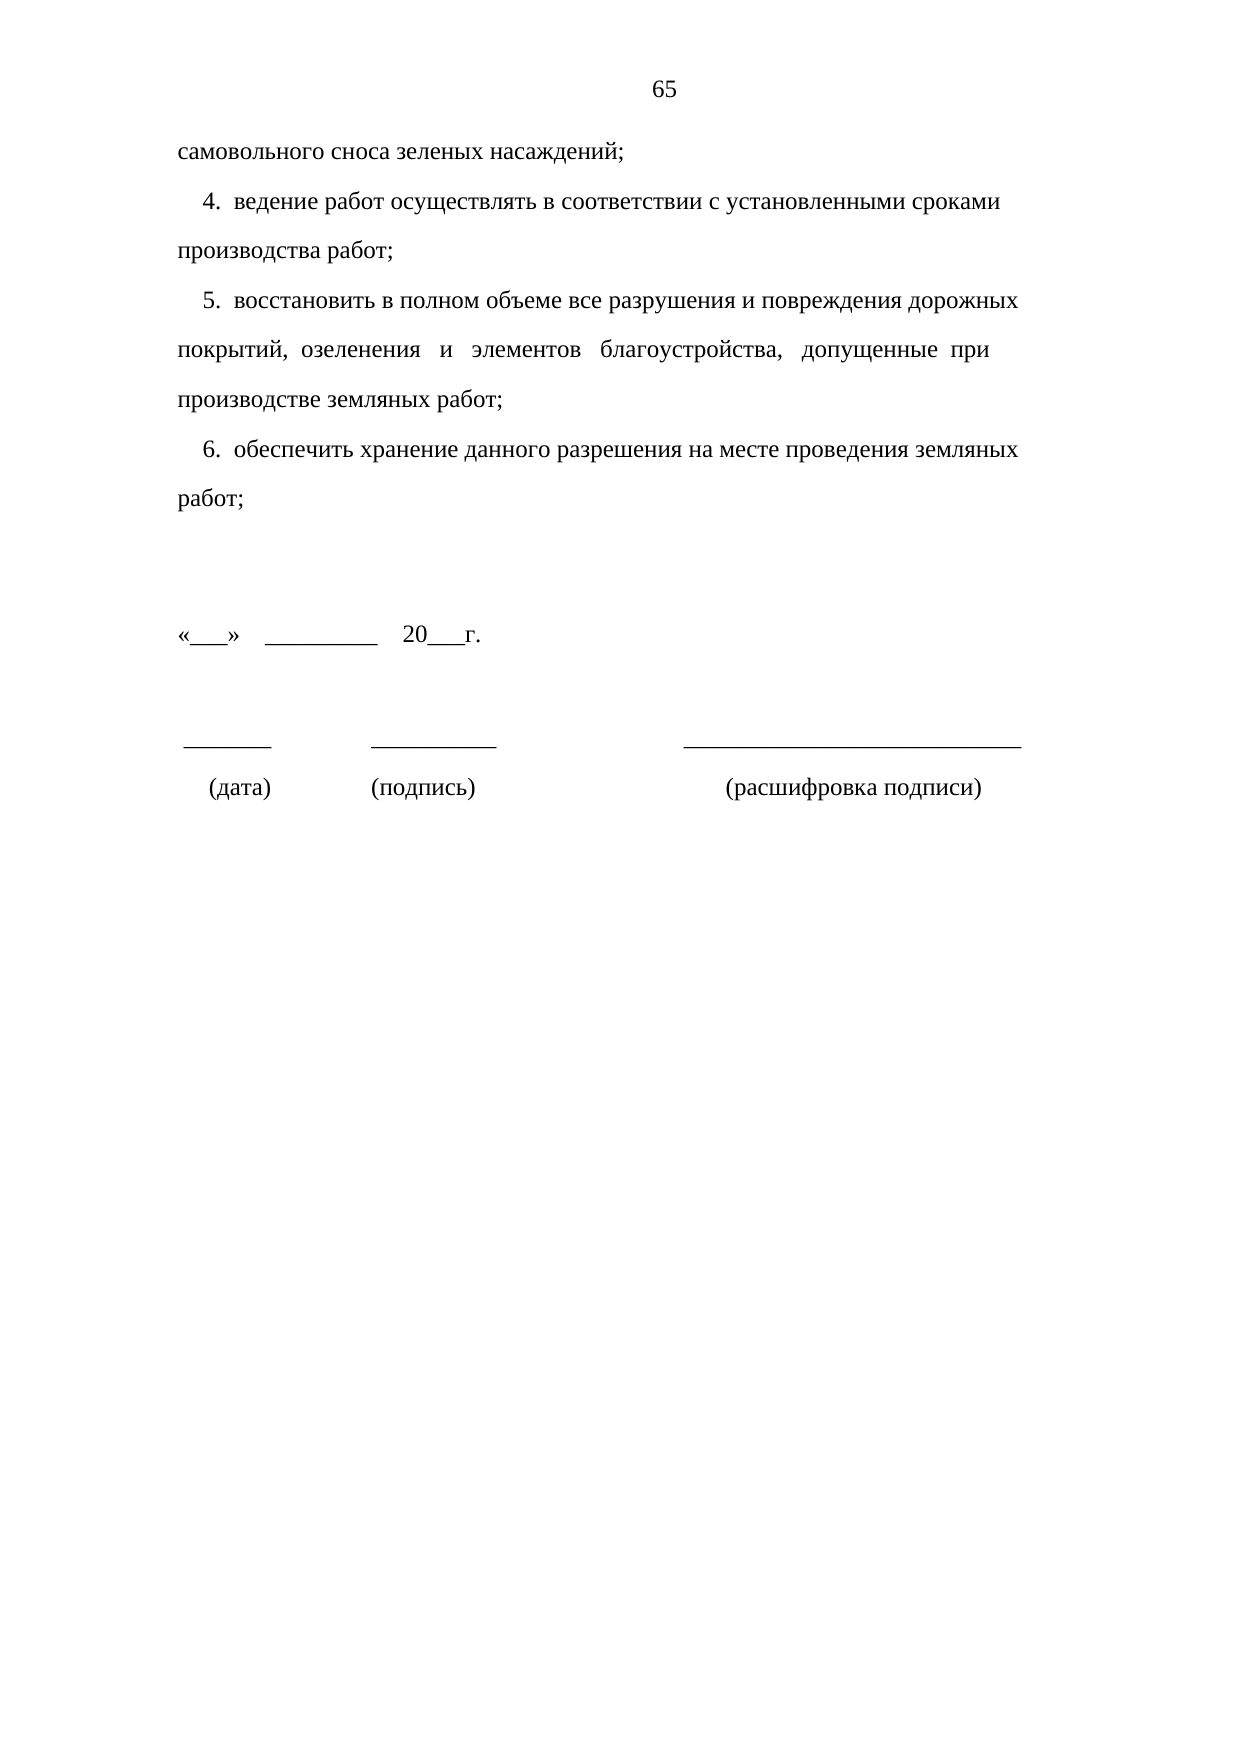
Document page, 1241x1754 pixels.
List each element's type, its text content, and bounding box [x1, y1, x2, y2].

text производстве земляных работ; [177, 384, 1152, 413]
text _______ __________ ___________________________ [177, 722, 1152, 751]
text (дата) (подпись) (расшифровка подписи) [177, 772, 1152, 801]
text 6. обеспечить хранение данного разрешения на месте проведения земляных [177, 434, 1152, 462]
text 4. ведение работ осуществлять в соответствии с установленными сроками [177, 186, 1152, 214]
text «___» _________ 20___г. [177, 619, 1152, 648]
text самовольного сноса зеленых насаждений; [177, 136, 1152, 165]
text работ; [177, 483, 1152, 512]
text покрытий, озеленения и элементов благоустройства, допущенные при [177, 334, 1152, 363]
text производства работ; [177, 235, 1152, 264]
text 5. восстановить в полном объеме все разрушения и повреждения дорожных [177, 285, 1152, 314]
